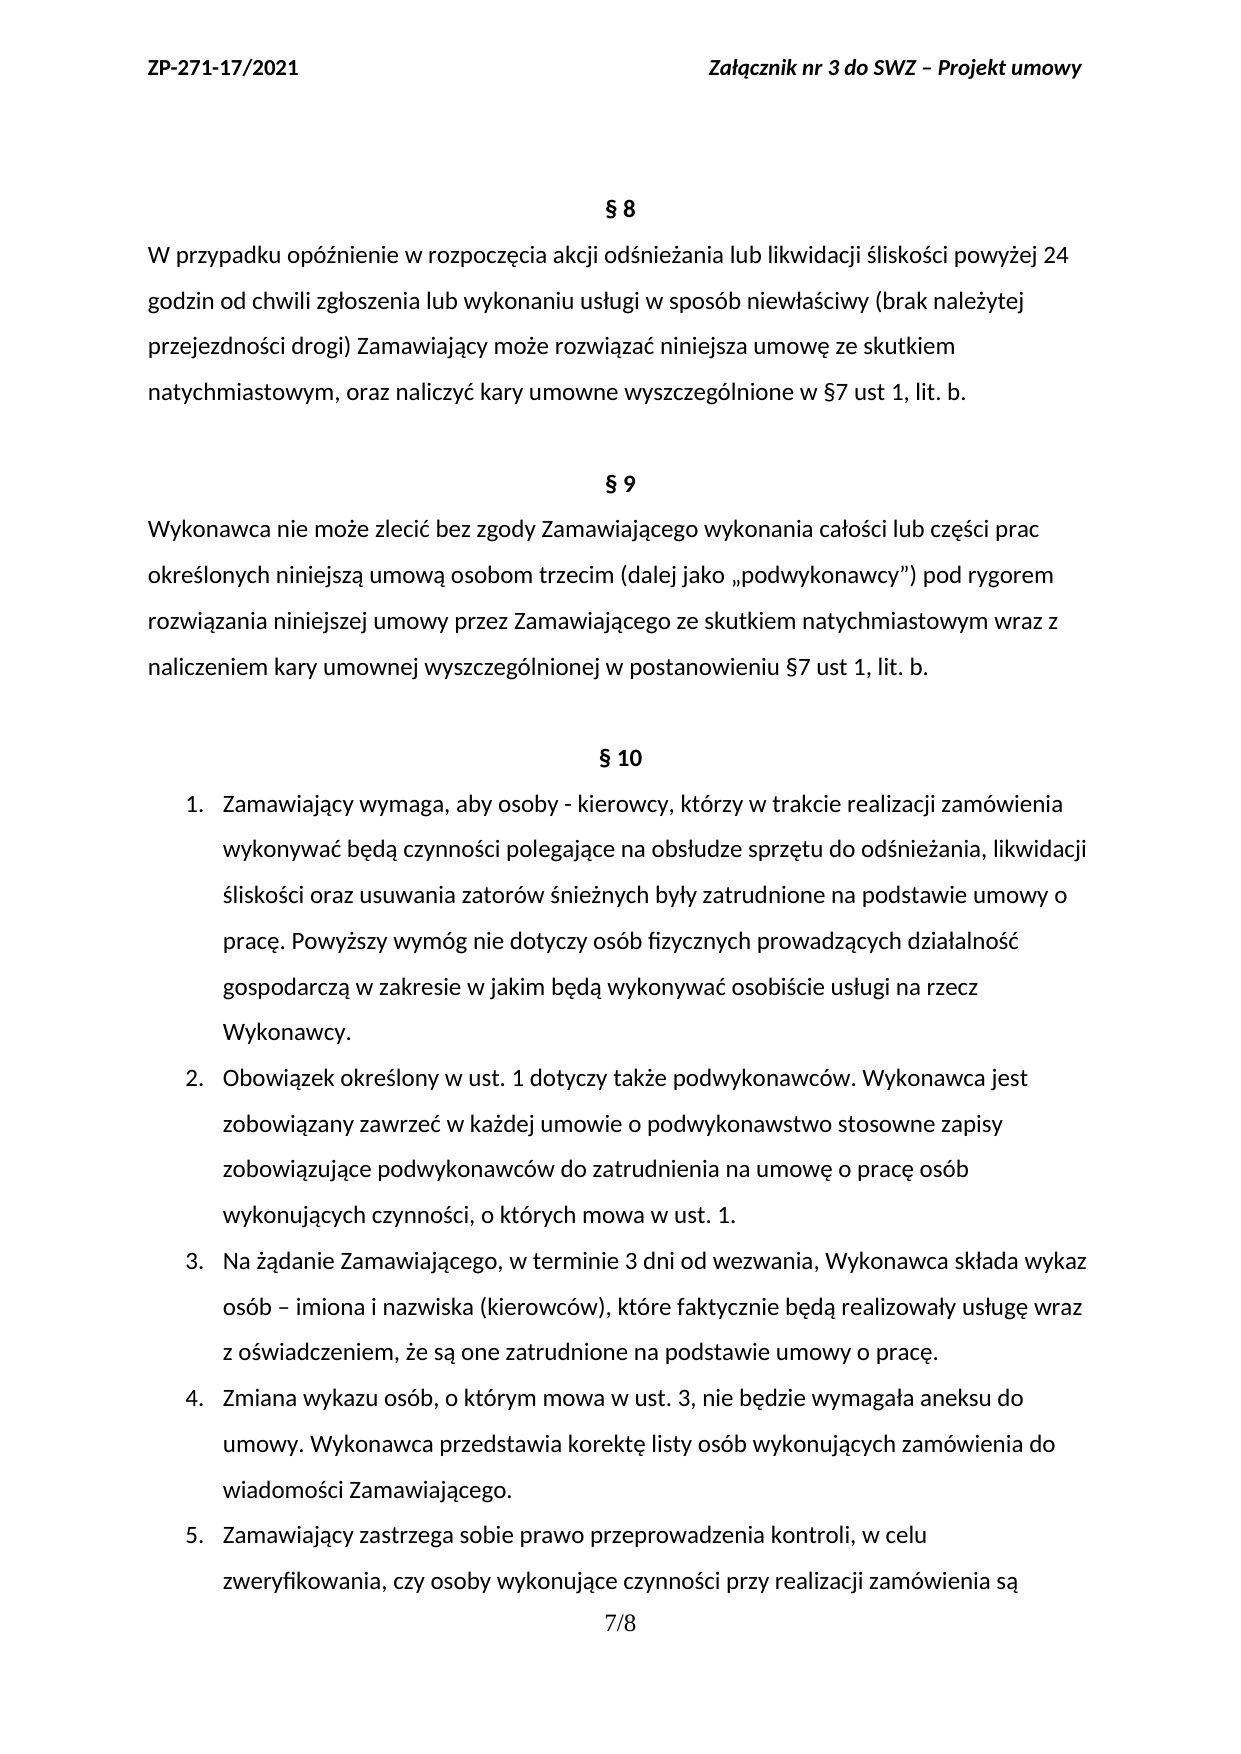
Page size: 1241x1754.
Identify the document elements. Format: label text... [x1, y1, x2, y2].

text Wykonawca nie może zlecić bez zgody Zamawiającego wykonania całości lub części prac określonych niniejszą umową osobom trzecim (dalej jako „podwykonawcy”) pod rygorem rozwiązania niniejszej umowy przez Zamawiającego ze skutkiem natychmiastowym wraz z naliczeniem kary umownej wyszczególnionej w postanowieniu §7 ust 1, lit. b. [148, 513, 1093, 681]
list Zmiana wykazu osób, o którym mowa w ust. 3, nie będzie wymagała aneksu do umowy. Wykonawca przedstawia korektę listy osób wykonujących zamówienia do wiadomości Zamawiającego. [185, 1382, 1093, 1504]
list Na żądanie Zamawiającego, w terminie 3 dni od wezwania, Wykonawca składa wykaz osób – imiona i nazwiska (kierowców), które faktycznie będą realizowały usługę wraz z oświadczeniem, że są one zatrudnione na podstawie umowy o pracę. [185, 1245, 1093, 1367]
text W przypadku opóźnienie w rozpoczęcia akcji odśnieżania lub likwidacji śliskości powyżej 24 godzin od chwili zgłoszenia lub wykonaniu usługi w sposób niewłaściwy (brak należytej przejezdności drogi) Zamawiający może rozwiązać niniejsza umowę ze skutkiem natychmiastowym, oraz naliczyć kary umowne wyszczególnione w §7 ust 1, lit. b. [148, 239, 1093, 407]
text § 9 [148, 468, 1093, 498]
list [185, 1519, 1093, 1596]
list Zamawiający wymaga, aby osoby - kierowcy, którzy w trakcie realizacji zamówienia wykonywać będą czynności polegające na obsłudze sprzętu do odśnieżania, likwidacji śliskości oraz usuwania zatorów śnieżnych były zatrudnione na podstawie umowy o pracę. Powyższy wymóg nie dotyczy osób fizycznych prowadzących działalność gospodarczą w zakresie w jakim będą wykonywać osobiście usługi na rzecz Wykonawcy. [185, 788, 1093, 1047]
list Obowiązek określony w ust. 1 dotyczy także podwykonawców. Wykonawca jest zobowiązany zawrzeć w każdej umowie o podwykonawstwo stosowne zapisy zobowiązujące podwykonawców do zatrudnienia na umowę o pracę osób wykonujących czynności, o których mowa w ust. 1. [185, 1062, 1093, 1230]
text § 8 [148, 193, 1093, 224]
text § 10 [148, 742, 1093, 773]
